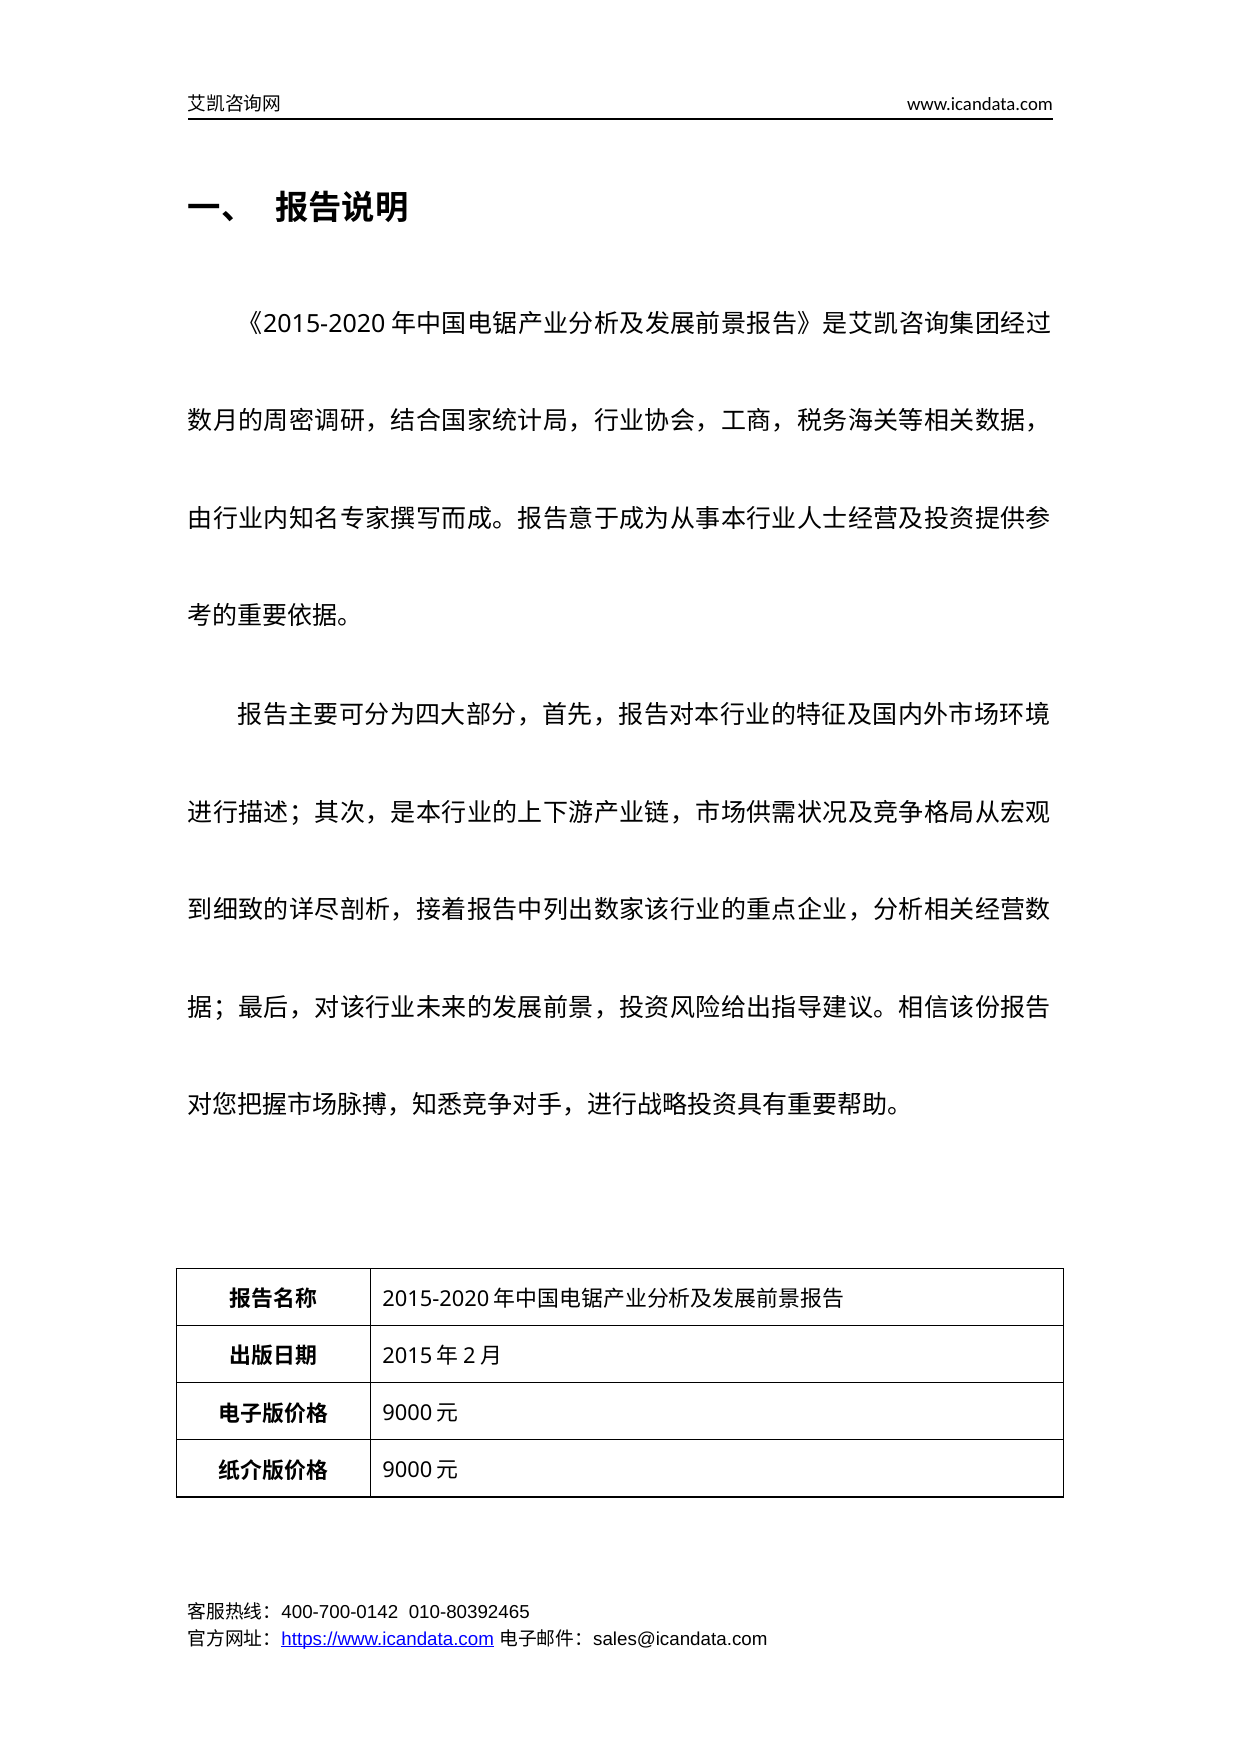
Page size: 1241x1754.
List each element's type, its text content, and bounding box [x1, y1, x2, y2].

table_cell 纸介版价格 [177, 1440, 370, 1496]
table_header 2015-2020年中国电锯产业分析及发展前景报告 [371, 1269, 1063, 1325]
table_cell 电子版价格 [177, 1383, 370, 1439]
table_cell 9000元 [371, 1440, 1063, 1496]
table_cell 9000元 [371, 1383, 1063, 1439]
table_header 报告名称 [177, 1269, 370, 1325]
table_cell 出版日期 [177, 1326, 370, 1382]
text 《2015-2020年中国电锯产业分析及发展前景报告》是艾凯咨询集团经过数月的周密调研，结合国家统计局，行业协会，工商，税务海关等相关数据，由行业内知名专家撰写而成。报告意于成为从事本行业人士经营及投资提供参考的重要依据。 [187, 289, 1053, 646]
text 报告主要可分为四大部分，首先，报告对本行业的特征及国内外市场环境进行描述；其次，是本行业的上下游产业链，市场供需状况及竞争格局从宏观到细致的详尽剖析，接着报告中列出数家该行业的重点企业，分析相关经营数据；最后，对该行业未来的发展前景，投资风险给出指导建议。相信该份报告对您把握市场脉搏，知悉竞争对手，进行战略投资具有重要帮助。 [187, 681, 1053, 1136]
subtitle 报告说明 [187, 172, 1053, 237]
table_cell 2015年2月 [371, 1326, 1063, 1382]
